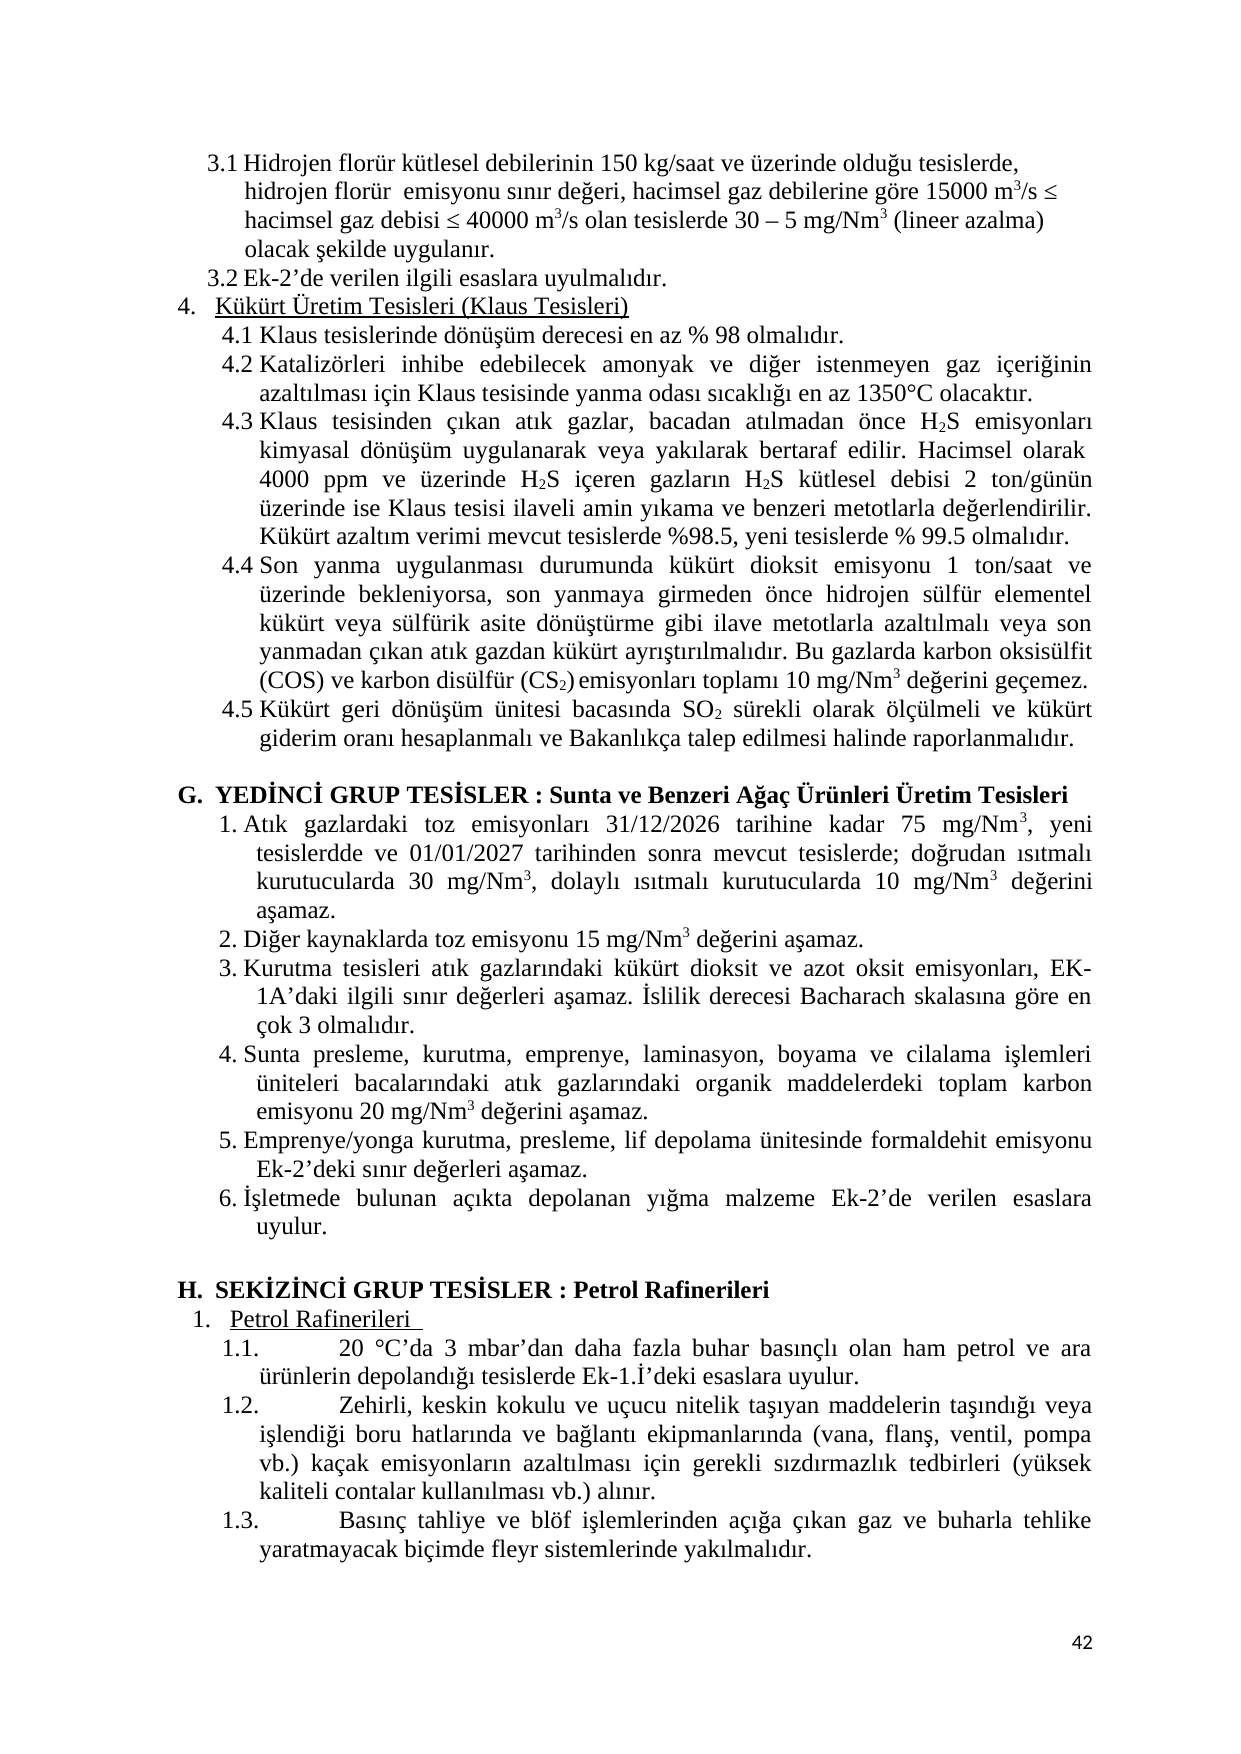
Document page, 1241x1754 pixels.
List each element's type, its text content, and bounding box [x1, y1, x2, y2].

list Katalizörleri inhibe edebilecek amonyak ve diğer istenmeyen gaz içeriğinin azaltılması için Klaus tesisinde yanma odası sıcaklığı en az 1350°C olacaktır. [222, 349, 1093, 406]
list Petrol Rafinerileri [192, 1304, 1093, 1333]
list 20 °C’da 3 mbar’dan daha fazla buhar basınçlı olan ham petrol ve ara ürünlerin depolandığı tesislerde Ek-1.İ’deki esaslara uyulur. [222, 1333, 1093, 1390]
list YEDİNCİ GRUP TESİSLER : Sunta ve Benzeri Ağaç Ürünleri Üretim Tesisleri [177, 780, 1093, 809]
list İşletmede bulunan açıkta depolanan yığma malzeme Ek-2’de verilen esaslara uyulur. [218, 1183, 1093, 1240]
list Son yanma uygulanması durumunda kükürt dioksit emisyonu 1 ton/saat ve üzerinde bekleniyorsa, son yanmaya girmeden önce hidrojen sülfür elementel kükürt veya sülfürik asite dönüştürme gibi ilave metotlarla azaltılmalı veya son yanmadan çıkan atık gazdan kükürt ayrıştırılmalıdır. Bu gazlarda karbon oksisülfit (COS) ve karbon disülfür (CS2) emisyonları toplamı 10 mg/Nm3 değerini geçemez. [222, 550, 1093, 694]
list SEKİZİNCİ GRUP TESİSLER : Petrol Rafinerileri [177, 1275, 1093, 1304]
list Ek-2’de verilen ilgili esaslara uyulmalıdır. [207, 263, 1093, 291]
list Emprenye/yonga kurutma, presleme, lif depolama ünitesinde formaldehit emisyonu Ek-2’deki sınır değerleri aşamaz. [218, 1125, 1093, 1183]
list Kükürt Üretim Tesisleri (Klaus Tesisleri) [177, 291, 1093, 320]
list Atık gazlardaki toz emisyonları 31/12/2026 tarihine kadar 75 mg/Nm3, yeni tesislerdde ve 01/01/2027 tarihinden sonra mevcut tesislerde; doğrudan ısıtmalı kurutucularda 30 mg/Nm3, dolaylı ısıtmalı kurutucularda 10 mg/Nm3 değerini aşamaz. [218, 809, 1093, 924]
list Hidrojen florür kütlesel debilerinin 150 kg/saat ve üzerinde olduğu tesislerde, hidrojen florür emisyonu sınır değeri, hacimsel gaz debilerine göre 15000 m3/s ≤ hacimsel gaz debisi ≤ 40000 m3/s olan tesislerde 30 – 5 mg/Nm3 (lineer azalma) olacak şekilde uygulanır. [207, 148, 1093, 263]
list Zehirli, keskin kokulu ve uçucu nitelik taşıyan maddelerin taşındığı veya işlendiği boru hatlarında ve bağlantı ekipmanlarında (vana, flanş, ventil, pompa vb.) kaçak emisyonların azaltılması için gerekli sızdırmazlık tedbirleri (yüksek kaliteli contalar kullanılması vb.) alınır. [222, 1390, 1093, 1505]
list Kurutma tesisleri atık gazlarındaki kükürt dioksit ve azot oksit emisyonları, EK-1A’daki ilgili sınır değerleri aşamaz. İslilik derecesi Bacharach skalasına göre en çok 3 olmalıdır. [218, 953, 1093, 1039]
list Kükürt geri dönüşüm ünitesi bacasında SO2 sürekli olarak ölçülmeli ve kükürt giderim oranı hesaplanmalı ve Bakanlıkça talep edilmesi halinde raporlanmalıdır. [222, 694, 1093, 751]
list Diğer kaynaklarda toz emisyonu 15 mg/Nm3 değerini aşamaz. [218, 924, 1093, 953]
list Klaus tesisinden çıkan atık gazlar, bacadan atılmadan önce H2S emisyonları kimyasal dönüşüm uygulanarak veya yakılarak bertaraf edilir. Hacimsel olarak 4000 ppm ve üzerinde H2S içeren gazların H2S kütlesel debisi 2 ton/günün üzerinde ise Klaus tesisi ilaveli amin yıkama ve benzeri metotlarla değerlendirilir. Kükürt azaltım verimi mevcut tesislerde %98.5, yeni tesislerde % 99.5 olmalıdır. [222, 406, 1093, 550]
list Basınç tahliye ve blöf işlemlerinden açığa çıkan gaz ve buharla tehlike yaratmayacak biçimde fleyr sistemlerinde yakılmalıdır. [222, 1505, 1093, 1563]
list Sunta presleme, kurutma, emprenye, laminasyon, boyama ve cilalama işlemleri üniteleri bacalarındaki atık gazlarındaki organik maddelerdeki toplam karbon emisyonu 20 mg/Nm3 değerini aşamaz. [218, 1039, 1093, 1125]
list Klaus tesislerinde dönüşüm derecesi en az % 98 olmalıdır. [222, 320, 1093, 349]
